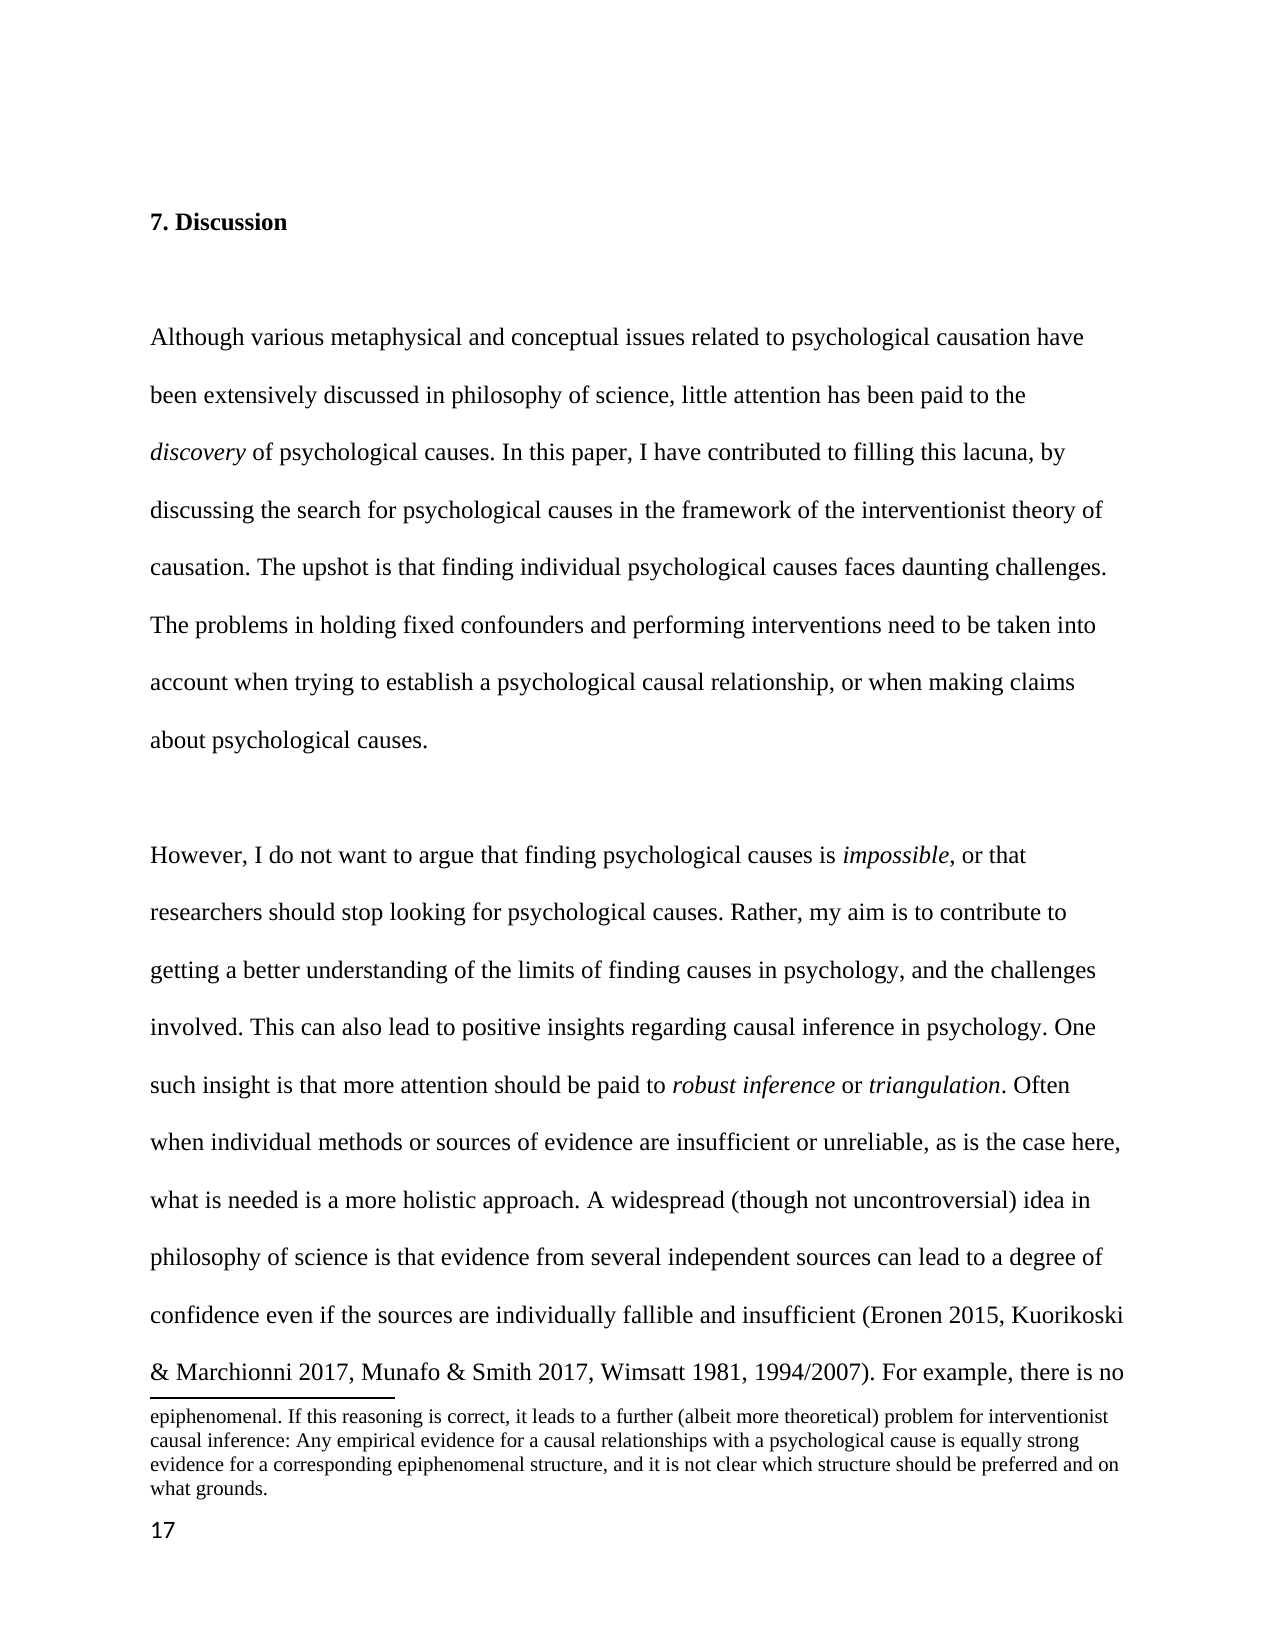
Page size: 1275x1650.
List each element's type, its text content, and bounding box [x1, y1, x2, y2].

text 7. Discussion [150, 207, 1125, 236]
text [150, 840, 1125, 1386]
text Although various metaphysical and conceptual issues related to psychological causation have been extensively discussed in philosophy of science, little attention has been paid to the discovery of psychological causes. In this paper, I have contributed to filling this lacuna, by discussing the search for psychological causes in the framework of the interventionist theory of causation. The upshot is that finding individual psychological causes faces daunting challenges. The problems in holding fixed confounders and performing interventions need to be taken into account when trying to establish a psychological causal relationship, or when making claims about psychological causes. [150, 322, 1125, 754]
